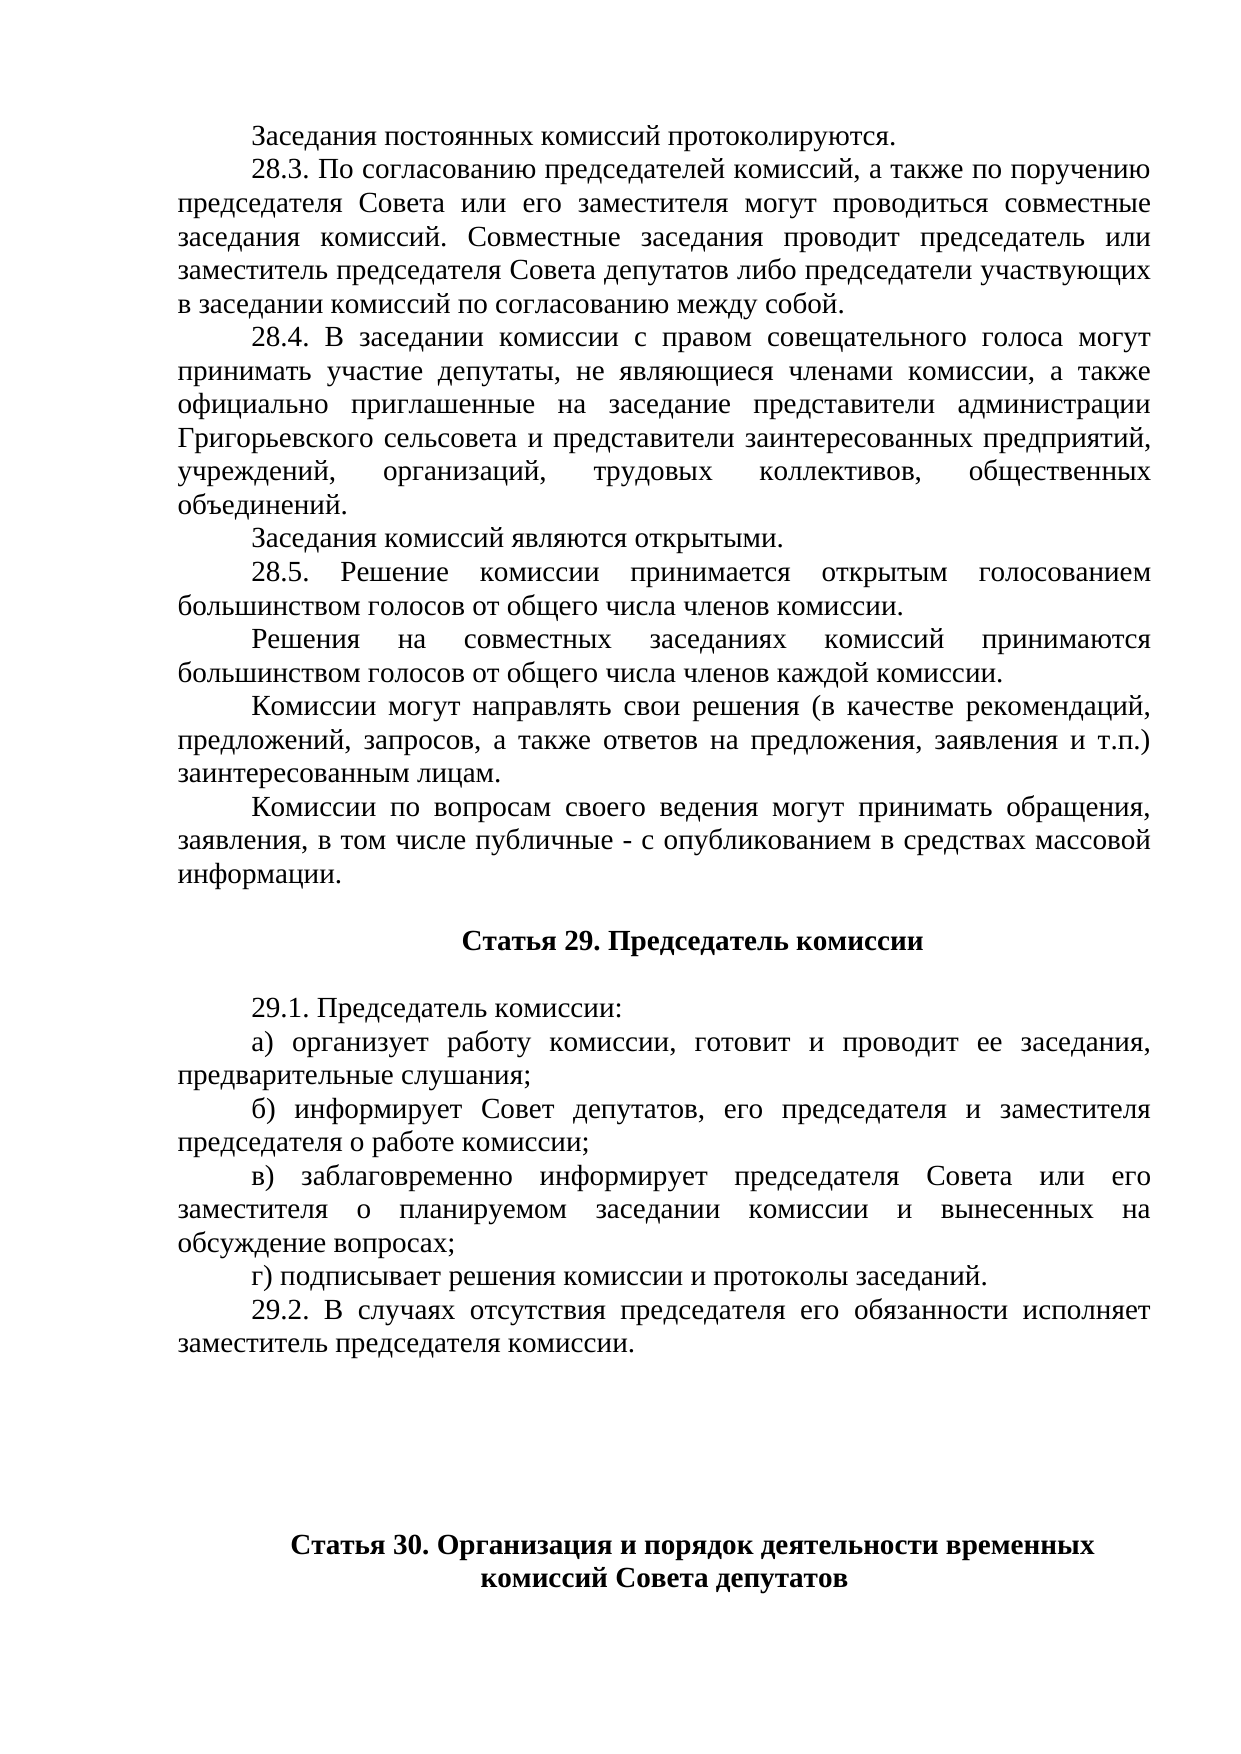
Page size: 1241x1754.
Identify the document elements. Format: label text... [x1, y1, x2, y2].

text в) заблаговременно информирует председателя Совета или его заместителя о планируемом заседании комиссии и вынесенных на обсуждение вопросах; [177, 1158, 1152, 1258]
text 28.5. Решение комиссии принимается открытым голосованием большинством голосов от общего числа членов комиссии. [177, 554, 1152, 621]
text Комиссии по вопросам своего ведения могут принимать обращения, заявления, в том числе публичные - с опубликованием в средствах массовой информации. [177, 789, 1152, 889]
text Комиссии могут направлять свои решения (в качестве рекомендаций, предложений, запросов, а также ответов на предложения, заявления и т.п.) заинтересованным лицам. [177, 688, 1152, 789]
text Статья 29. Председатель комиссии [177, 923, 1152, 957]
text Статья 30. Организация и порядок деятельности временных комиссий Совета депутатов [177, 1527, 1152, 1594]
text 28.4. В заседании комиссии с правом совещательного голоса могут принимать участие депутаты, не являющиеся членами комиссии, а также официально приглашенные на заседание представители администрации Григорьевского сельсовета и представители заинтересованных предприятий, учреждений, организаций, трудовых коллективов, общественных объединений. [177, 319, 1152, 521]
text 28.3. По согласованию председателей комиссий, а также по поручению председателя Совета или его заместителя могут проводиться совместные заседания комиссий. Совместные заседания проводит председатель или заместитель председателя Совета депутатов либо председатели участвующих в заседании комиссий по согласованию между собой. [177, 152, 1152, 319]
text а) организует работу комиссии, готовит и проводит ее заседания, предварительные слушания; [177, 1024, 1152, 1091]
text 29.2. В случаях отсутствия председателя его обязанности исполняет заместитель председателя комиссии. [177, 1292, 1152, 1359]
text Решения на совместных заседаниях комиссий принимаются большинством голосов от общего числа членов каждой комиссии. [177, 621, 1152, 688]
text б) информирует Совет депутатов, его председателя и заместителя председателя о работе комиссии; [177, 1091, 1152, 1158]
text Заседания постоянных комиссий протоколируются. [177, 118, 1152, 152]
text г) подписывает решения комиссии и протоколы заседаний. [177, 1258, 1152, 1292]
text Заседания комиссий являются открытыми. [177, 521, 1152, 554]
text 29.1. Председатель комиссии: [177, 990, 1152, 1024]
